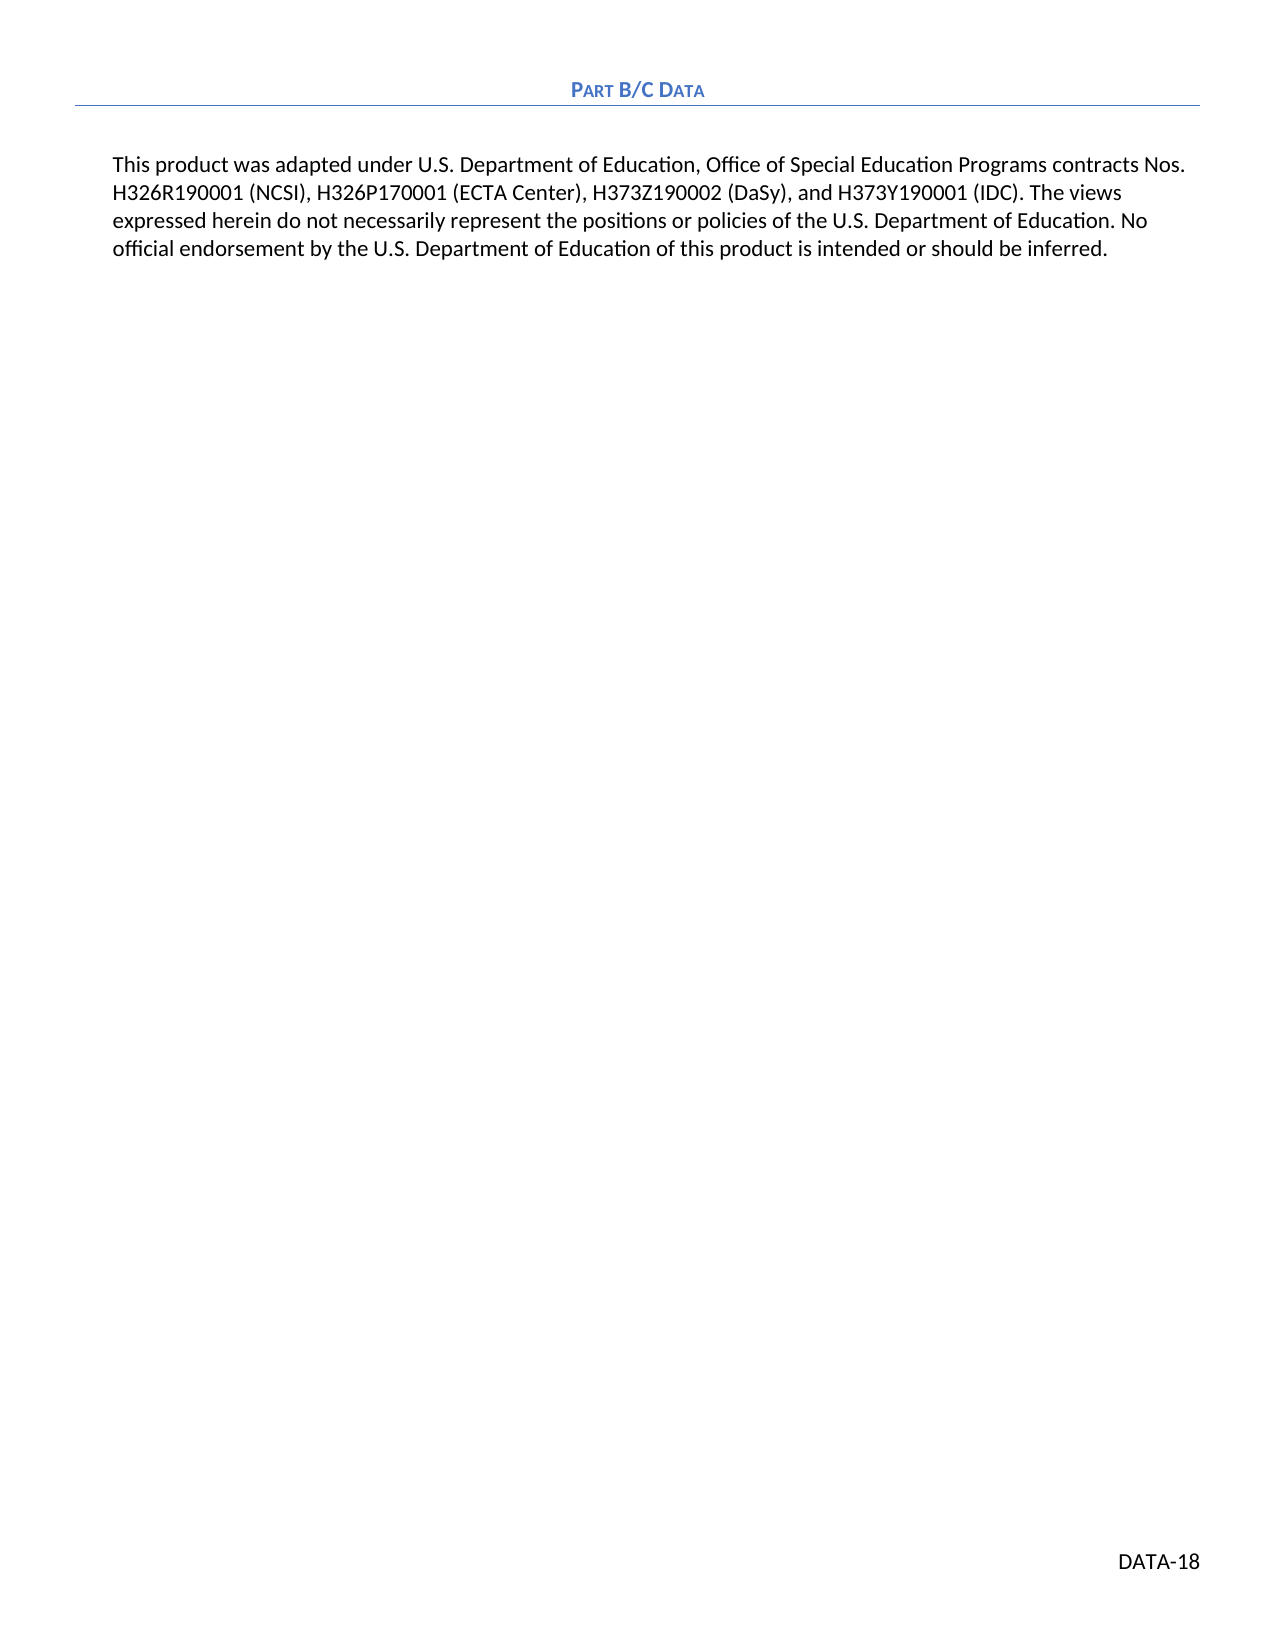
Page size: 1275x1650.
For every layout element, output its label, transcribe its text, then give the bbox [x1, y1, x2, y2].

list This product was adapted under U.S. Department of Education, Office of Special Education Programs contracts Nos. H326R190001 (NCSI), H326P170001 (ECTA Center), H373Z190002 (DaSy), and H373Y190001 (IDC). The views expressed herein do not necessarily represent the positions or policies of the U.S. Department of Education. No official endorsement by the U.S. Department of Education of this product is intended or should be inferred. [112, 150, 1200, 262]
